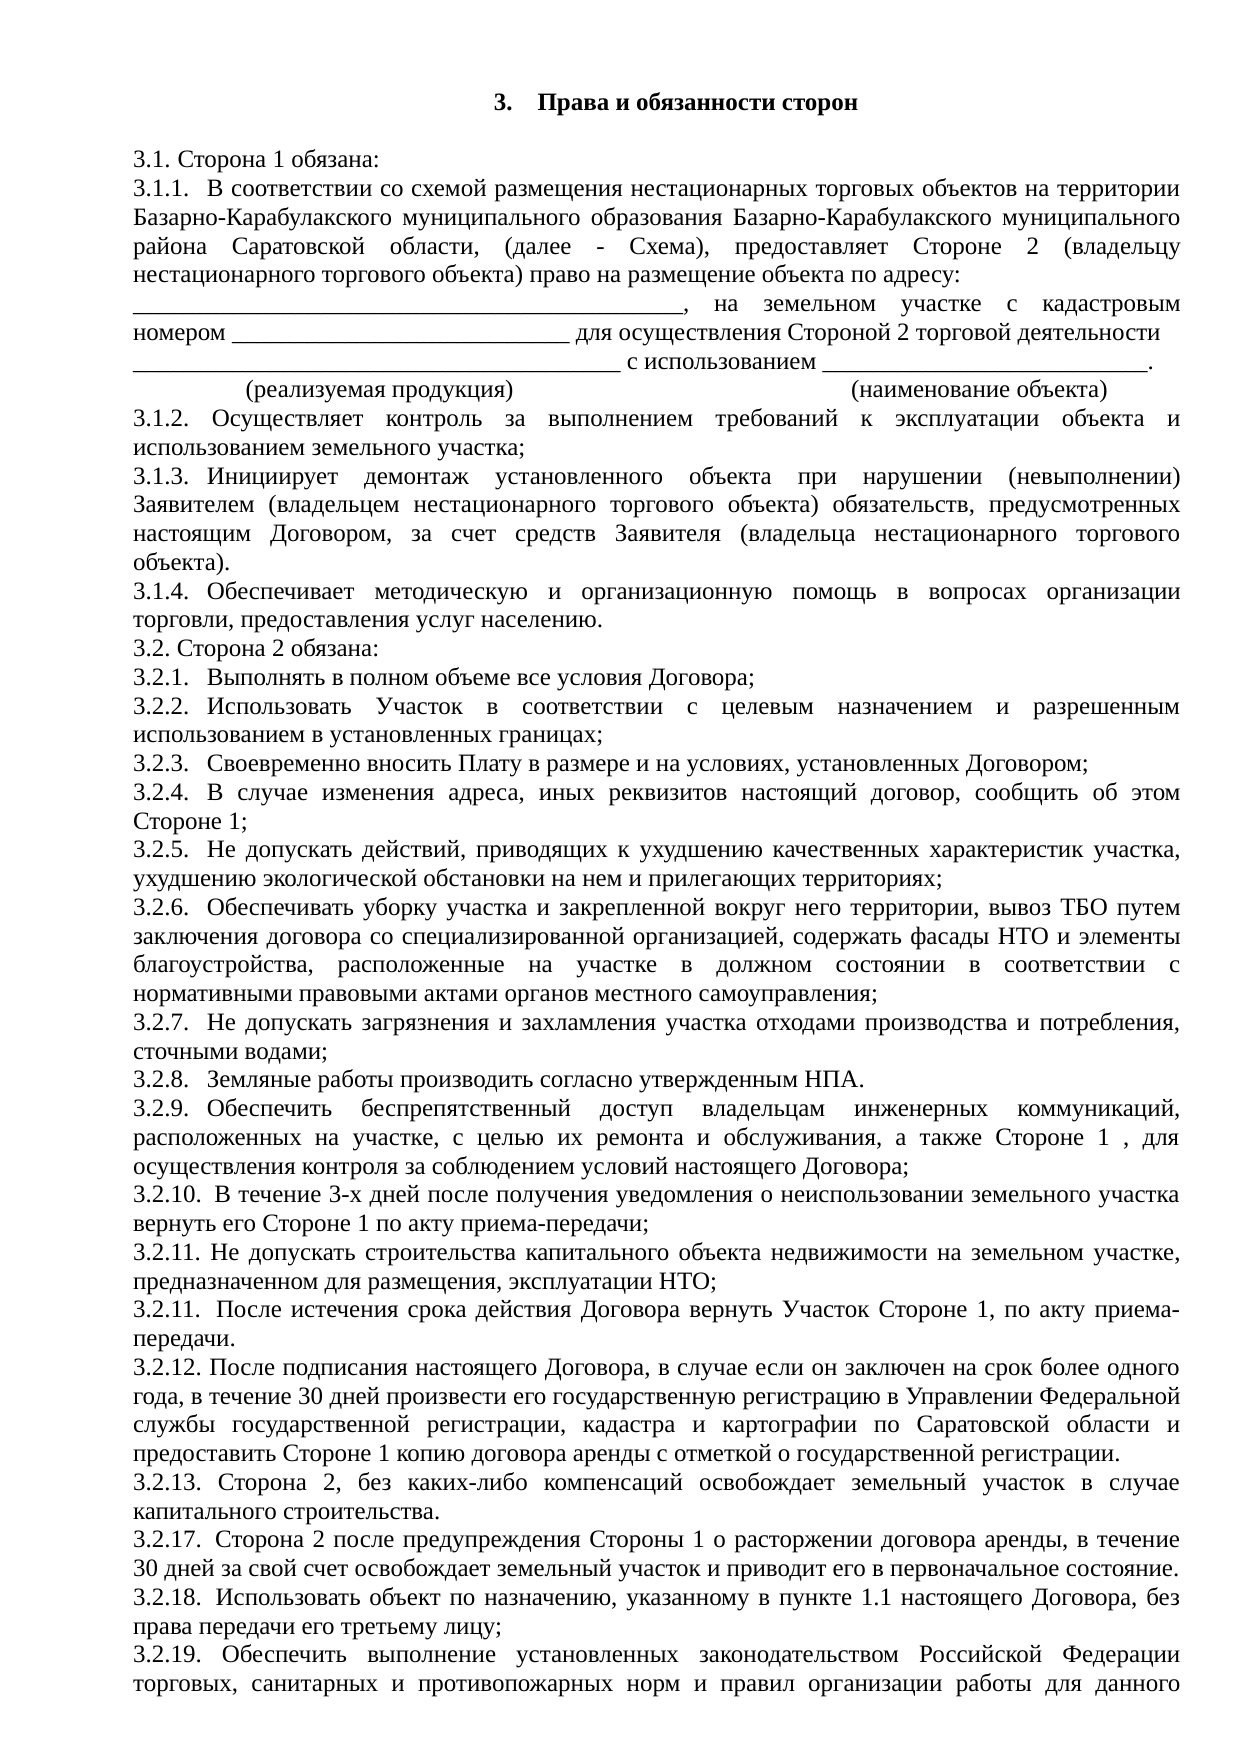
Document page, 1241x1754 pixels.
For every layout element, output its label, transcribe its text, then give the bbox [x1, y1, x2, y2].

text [133, 1639, 1181, 1697]
list Права и обязанности сторон [170, 87, 1181, 116]
text _______________________________________ с использованием __________________________. [133, 346, 1181, 374]
text 3.2.8. Земляные работы производить согласно утвержденным НПА. [133, 1064, 1181, 1093]
text 3.1.3. Инициирует демонтаж установленного объекта при нарушении (невыполнении) Заявителем (владельцем нестационарного торгового объекта) обязательств, предусмотренных настоящим Договором, за счет средств Заявителя (владельца нестационарного торгового объекта). [133, 461, 1181, 576]
text 3.2.17. Сторона 2 после предупреждения Стороны 1 о расторжении договора аренды, в течение 30 дней за свой счет освобождает земельный участок и приводит его в первоначальное состояние. [133, 1524, 1181, 1582]
text 3.2.11. Не допускать строительства капитального объекта недвижимости на земельном участке, предназначенном для размещения, эксплуатации НТО; [133, 1237, 1181, 1294]
text 3.2.12. После подписания настоящего Договора, в случае если он заключен на срок более одного года, в течение 30 дней произвести его государственную регистрацию в Управлении Федеральной службы государственной регистрации, кадастра и картографии по Саратовской области и предоставить Стороне 1 копию договора аренды с отметкой о государственной регистрации. [133, 1352, 1181, 1467]
text 3.2.5. Не допускать действий, приводящих к ухудшению качественных характеристик участка, ухудшению экологической обстановки на нем и прилегающих территориях; [133, 834, 1181, 892]
text 3.2.4. В случае изменения адреса, иных реквизитов настоящий договор, сообщить об этом Стороне 1; [133, 777, 1181, 834]
text (реализуемая продукция) (наименование объекта) [133, 374, 1181, 403]
text 3.2.9. Обеспечить беспрепятственный доступ владельцам инженерных коммуникаций, расположенных на участке, с целью их ремонта и обслуживания, а также Стороне 1 , для осуществления контроля за соблюдением условий настоящего Договора; [133, 1093, 1181, 1179]
text 3.2. Сторона 2 обязана: [133, 633, 1181, 662]
text ____________________________________________, на земельном участке с кадастровым номером ___________________________ для осуществления Стороной 2 торговой деятельности [133, 288, 1181, 346]
text 3.1.2. Осуществляет контроль за выполнением требований к эксплуатации объекта и использованием земельного участка; [133, 403, 1181, 461]
text 3.1.4. Обеспечивает методическую и организационную помощь в вопросах организации торговли, предоставления услуг населению. [133, 576, 1181, 633]
text 3.2.13. Сторона 2, без каких-либо компенсаций освобождает земельный участок в случае капитального строительства. [133, 1467, 1181, 1524]
text 3.2.6. Обеспечивать уборку участка и закрепленной вокруг него территории, вывоз ТБО путем заключения договора со специализированной организацией, содержать фасады НТО и элементы благоустройства, расположенные на участке в должном состоянии в соответствии с нормативными правовыми актами органов местного самоуправления; [133, 892, 1181, 1007]
text 3.2.7. Не допускать загрязнения и захламления участка отходами производства и потребления, сточными водами; [133, 1007, 1181, 1064]
text 3.2.18. Использовать объект по назначению, указанному в пункте 1.1 настоящего Договора, без права передачи его третьему лицу; [133, 1582, 1181, 1639]
text 3.2.1. Выполнять в полном объеме все условия Договора; [133, 662, 1181, 691]
text 3.2.2. Использовать Участок в соответствии с целевым назначением и разрешенным использованием в установленных границах; [133, 691, 1181, 748]
text 3.2.3. Своевременно вносить Плату в размере и на условиях, установленных Договором; [133, 748, 1181, 777]
text 3.2.11. После истечения срока действия Договора вернуть Участок Стороне 1, по акту приема-передачи. [133, 1294, 1181, 1352]
text 3.1.1. В соответствии со схемой размещения нестационарных торговых объектов на территории Базарно-Карабулакского муниципального образования Базарно-Карабулакского муниципального района Саратовской области, (далее - Схема), предоставляет Стороне 2 (владельцу нестационарного торгового объекта) право на размещение объекта по адресу: [133, 173, 1181, 288]
text 3.1. Сторона 1 обязана: [133, 144, 1181, 173]
text 3.2.10. В течение 3-х дней после получения уведомления о неиспользовании земельного участка вернуть его Стороне 1 по акту приема-передачи; [133, 1179, 1181, 1237]
